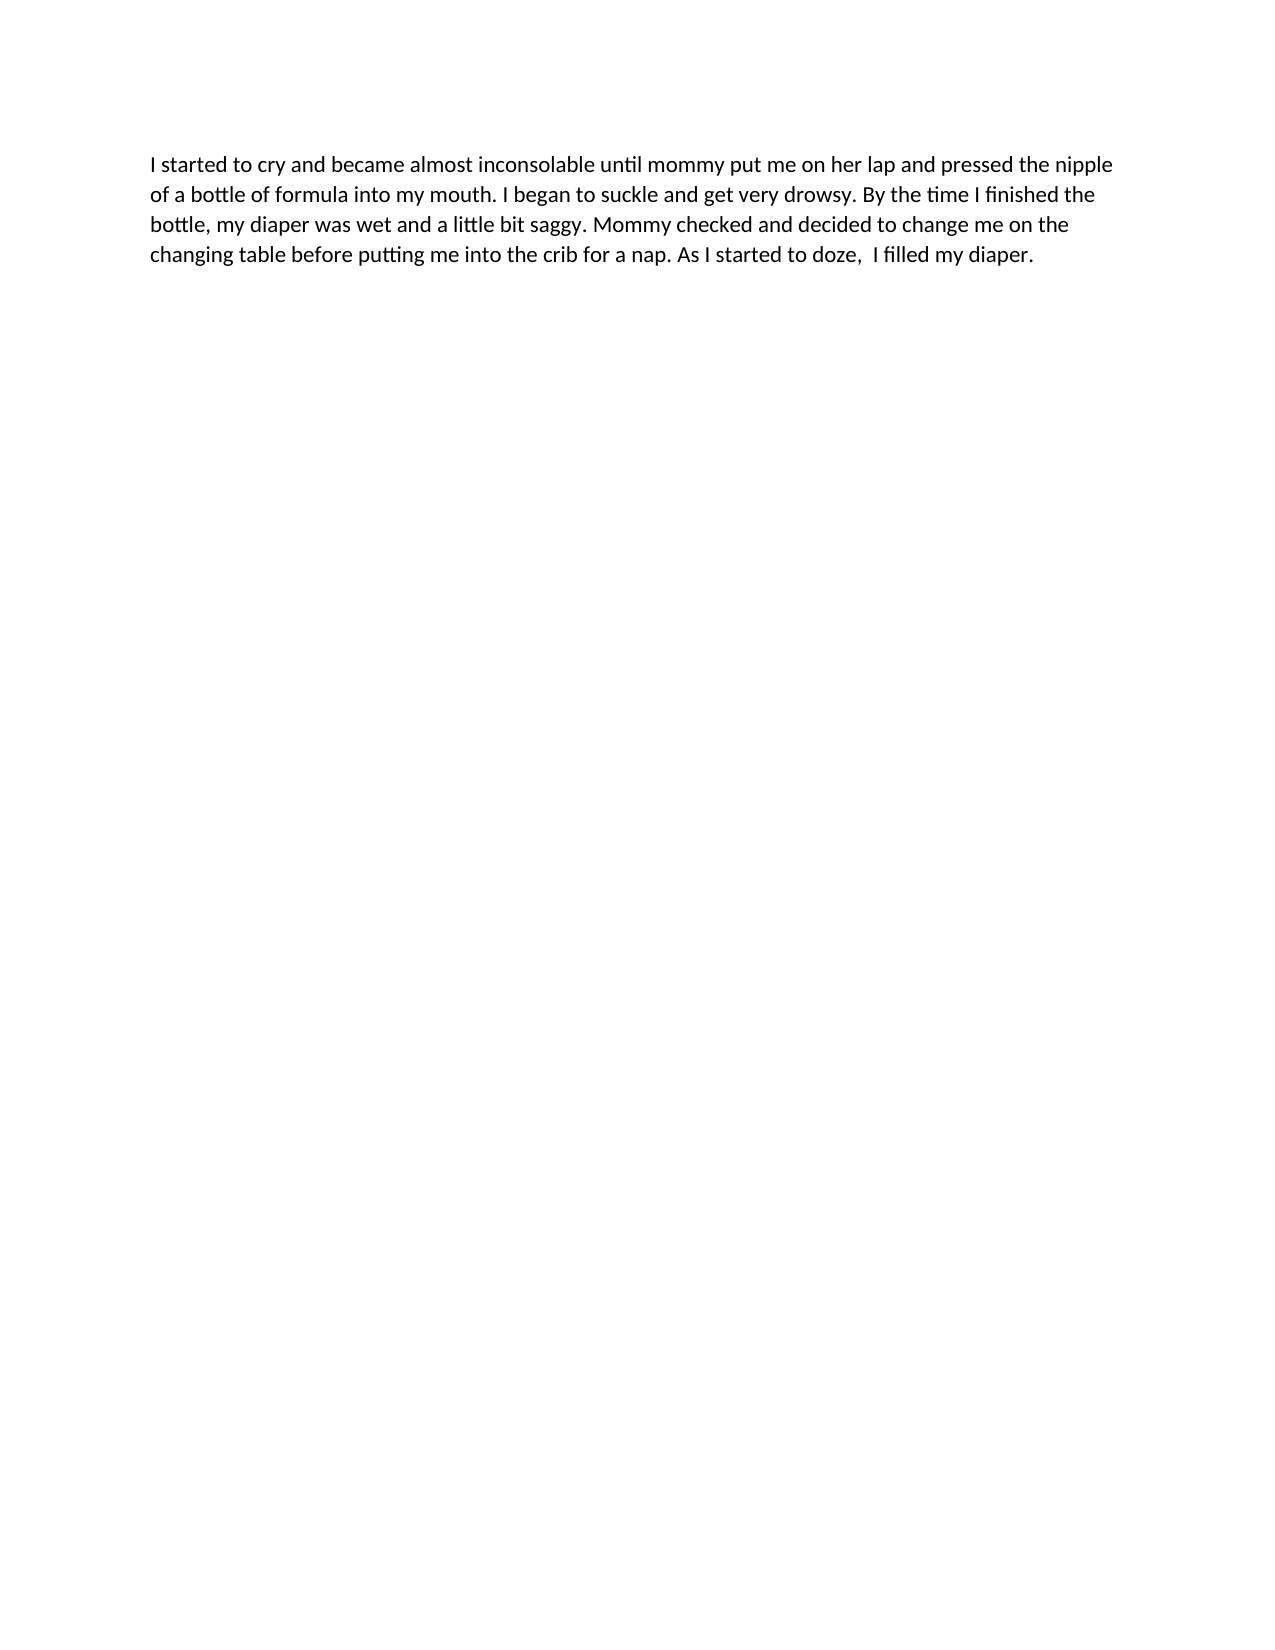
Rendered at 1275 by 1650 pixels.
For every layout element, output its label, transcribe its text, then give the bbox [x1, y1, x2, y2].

text I started to cry and became almost inconsolable until mommy put me on her lap and pressed the nipple of a bottle of formula into my mouth. I began to suckle and get very drowsy. By the time I finished the bottle, my diaper was wet and a little bit saggy. Mommy checked and decided to change me on the changing table before putting me into the crib for a nap. As I started to doze, I filled my diaper. [150, 150, 1125, 269]
